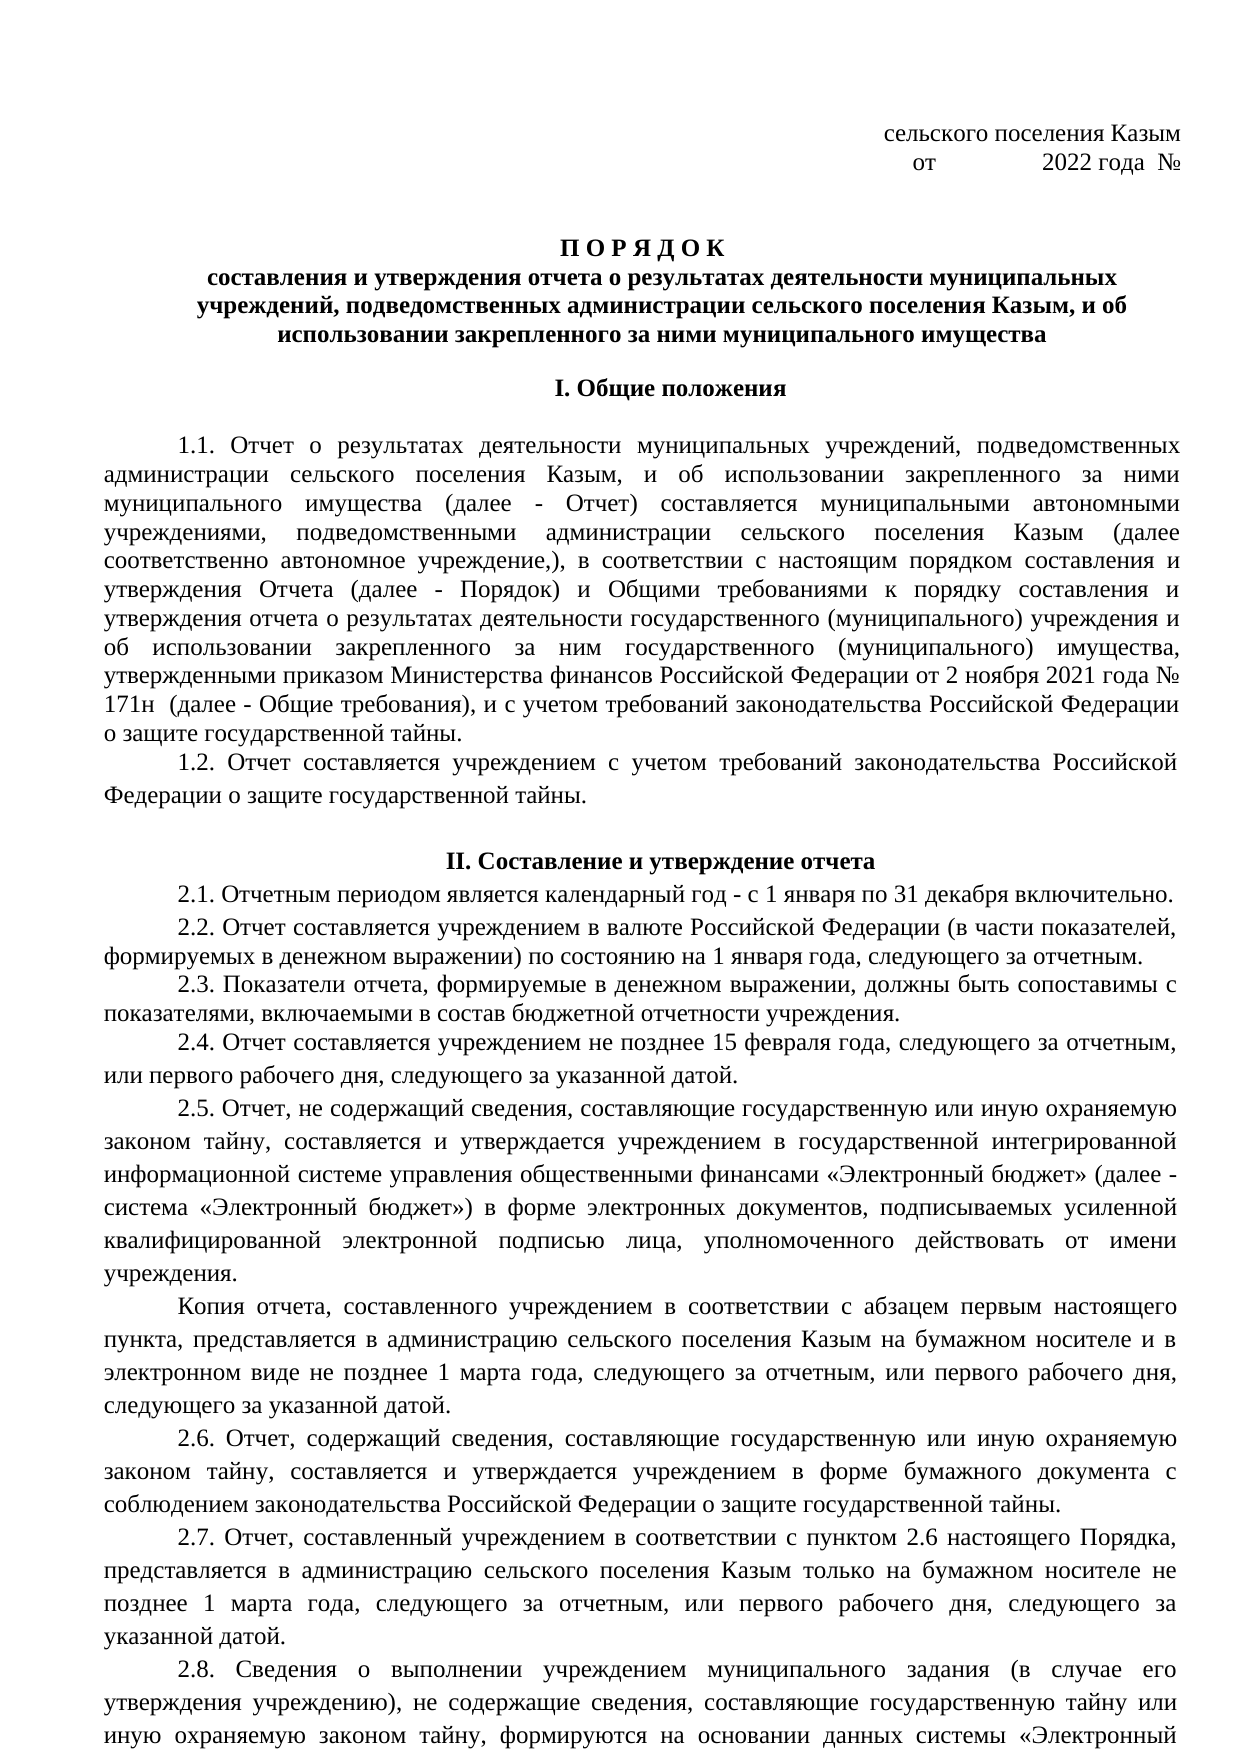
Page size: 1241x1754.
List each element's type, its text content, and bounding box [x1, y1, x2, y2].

text 2.5. Отчет, не содержащий сведения, составляющие государственную или иную охраняемую законом тайну, составляется и утверждается учреждением в государственной интегрированной информационной системе управления общественными финансами «Электронный бюджет» (далее - система «Электронный бюджет») в форме электронных документов, подписываемых усиленной квалифицированной электронной подписью лица, уполномоченного действовать от имени учреждения. [103, 1093, 1178, 1287]
text Копия отчета, составленного учреждением в соответствии с абзацем первым настоящего пункта, представляется в администрацию сельского поселения Казым на бумажном носителе и в электронном виде не позднее 1 марта года, следующего за отчетным, или первого рабочего дня, следующего за указанной датой. [103, 1291, 1178, 1419]
text 1.2. Отчет составляется учреждением с учетом требований законодательства Российской Федерации о защите государственной тайны. [103, 747, 1178, 809]
text П О Р Я Д О К [103, 233, 1181, 262]
text II. Составление и утверждение отчета [103, 846, 1178, 875]
text 2.4. Отчет составляется учреждением не позднее 15 февраля года, следующего за отчетным, или первого рабочего дня, следующего за указанной датой. [103, 1027, 1178, 1089]
text сельского поселения Казым [103, 118, 1181, 147]
text 2.3. Показатели отчета, формируемые в денежном выражении, должны быть сопоставимы с показателями, включаемыми в состав бюджетной отчетности учреждения. [103, 969, 1178, 1027]
text 2.1. Отчетным периодом является календарный год - с 1 января по 31 декабря включительно. [103, 879, 1178, 908]
text 2.7. Отчет, составленный учреждением в соответствии с пунктом 2.6 настоящего Порядка, представляется в администрацию сельского поселения Казым только на бумажном носителе не позднее 1 марта года, следующего за отчетным, или первого рабочего дня, следующего за указанной датой. [103, 1522, 1178, 1650]
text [103, 1654, 1178, 1749]
text составления и утверждения отчета о результатах деятельности муниципальных учреждений, подведомственных администрации сельского поселения Казым, и об использовании закрепленного за ними муниципального имущества [143, 262, 1181, 348]
text 2.6. Отчет, содержащий сведения, составляющие государственную или иную охраняемую законом тайну, составляется и утверждается учреждением в форме бумажного документа с соблюдением законодательства Российской Федерации о защите государственной тайны. [103, 1423, 1178, 1518]
text I. Общие положения [103, 373, 1181, 402]
text 2.2. Отчет составляется учреждением в валюте Российской Федерации (в части показателей, формируемых в денежном выражении) по состоянию на 1 января года, следующего за отчетным. [103, 912, 1178, 969]
text 1.1. Отчет о результатах деятельности муниципальных учреждений, подведомственных администрации сельского поселения Казым, и об использовании закрепленного за ними муниципального имущества (далее - Отчет) составляется муниципальными автономными учреждениями, подведомственными администрации сельского поселения Казым (далее соответственно автономное учреждение,), в соответствии с настоящим порядком составления и утверждения Отчета (далее - Порядок) и Общими требованиями к порядку составления и утверждения отчета о результатах деятельности государственного (муниципального) учреждения и об использовании закрепленного за ним государственного (муниципального) имущества, утвержденными приказом Министерства финансов Российской Федерации от 2 ноября 2021 года № 171н (далее - Общие требования), и с учетом требований законодательства Российской Федерации о защите государственной тайны. [103, 431, 1181, 747]
text от 2022 года № [103, 147, 1181, 176]
